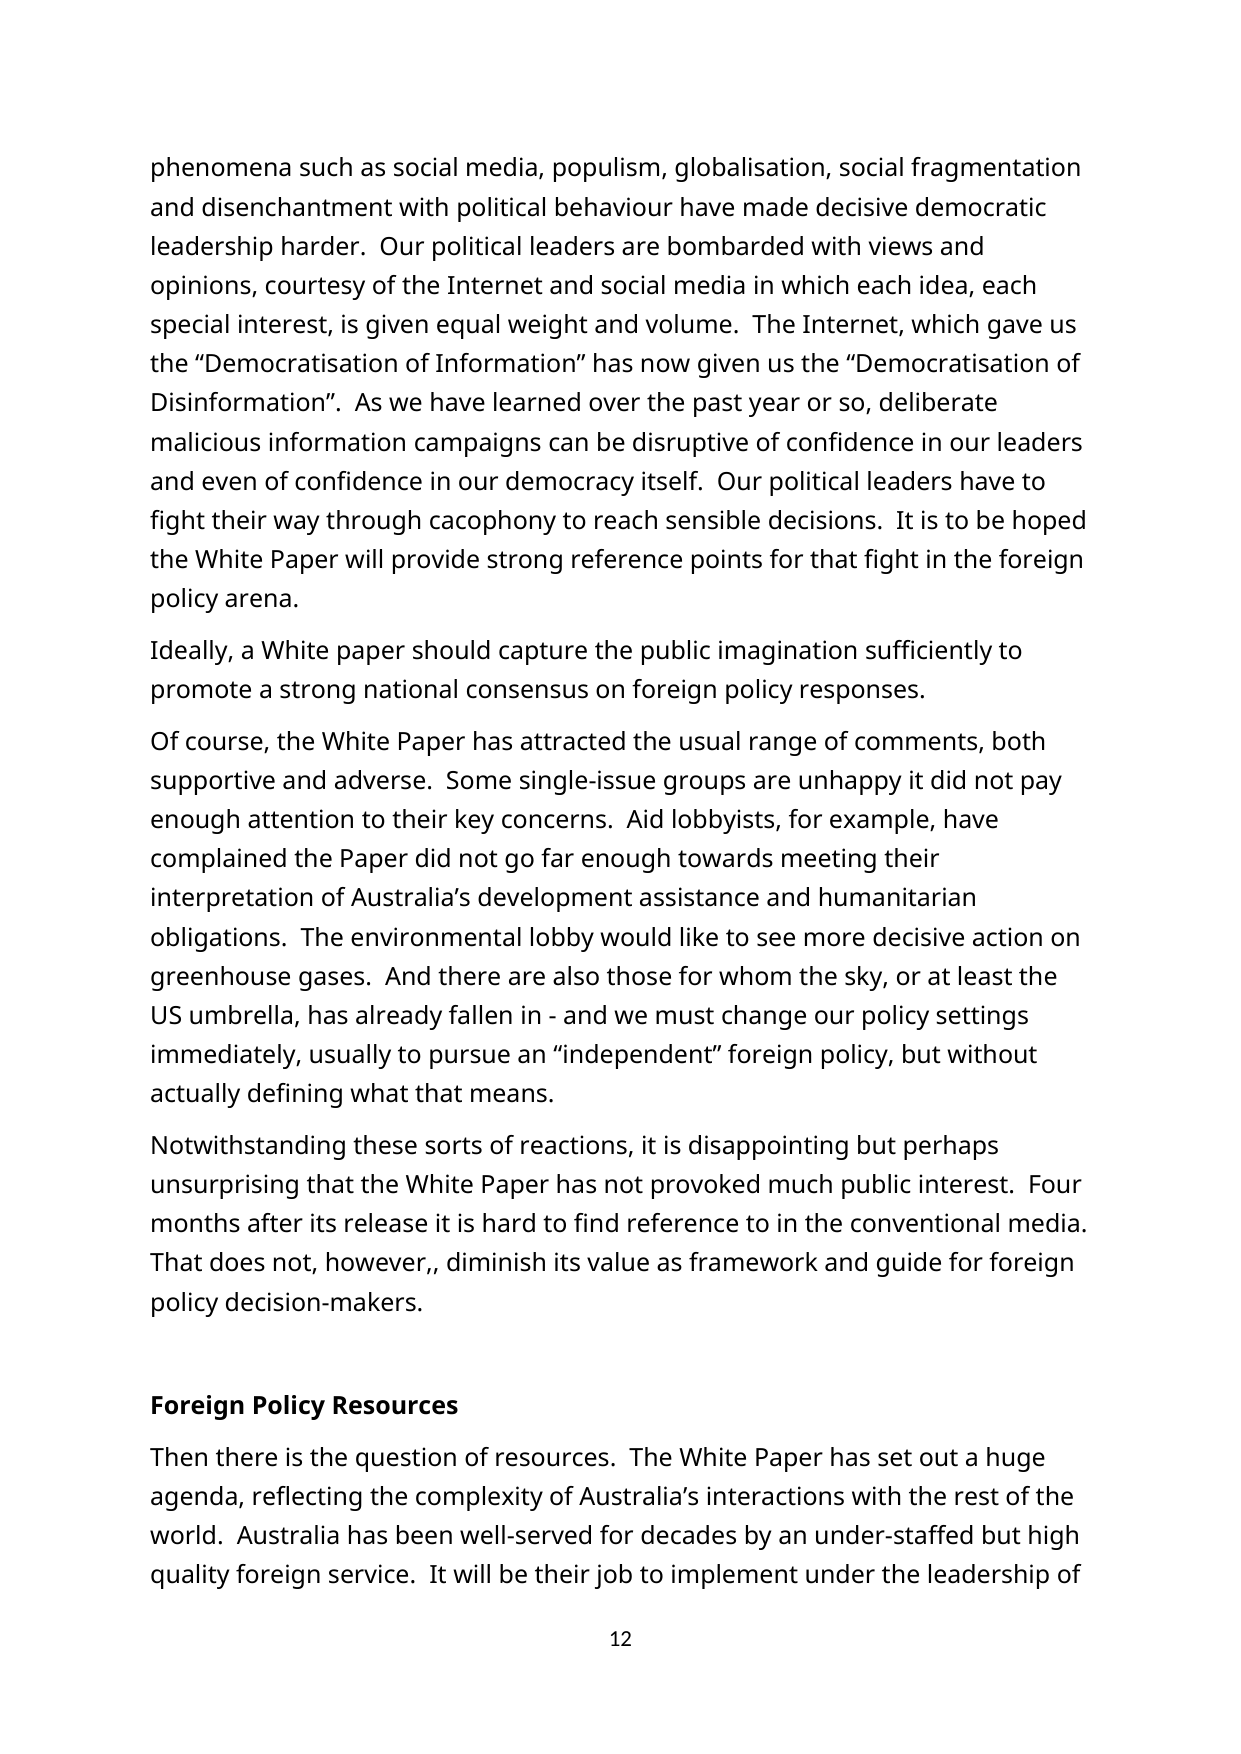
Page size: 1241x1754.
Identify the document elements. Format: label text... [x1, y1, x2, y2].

text Of course, the White Paper has attracted the usual range of comments, both supportive and adverse. Some single-issue groups are unhappy it did not pay enough attention to their key concerns. Aid lobbyists, for example, have complained the Paper did not go far enough towards meeting their interpretation of Australia’s development assistance and humanitarian obligations. The environmental lobby would like to see more decisive action on greenhouse gases. And there are also those for whom the sky, or at least the US umbrella, has already fallen in - and we must change our policy settings immediately, usually to pursue an “independent” foreign policy, but without actually defining what that means. [150, 723, 1090, 1110]
text Ideally, a White paper should capture the public imagination sufficiently to promote a strong national consensus on foreign policy responses. [150, 632, 1090, 706]
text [150, 150, 1090, 615]
text Foreign Policy Resources [150, 1387, 1090, 1422]
text Notwithstanding these sorts of reactions, it is disappointing but perhaps unsurprising that the White Paper has not provoked much public interest. Four months after its release it is hard to find reference to in the conventional media. That does not, however,, diminish its value as framework and guide for foreign policy decision-makers. [150, 1127, 1090, 1318]
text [150, 1439, 1090, 1591]
